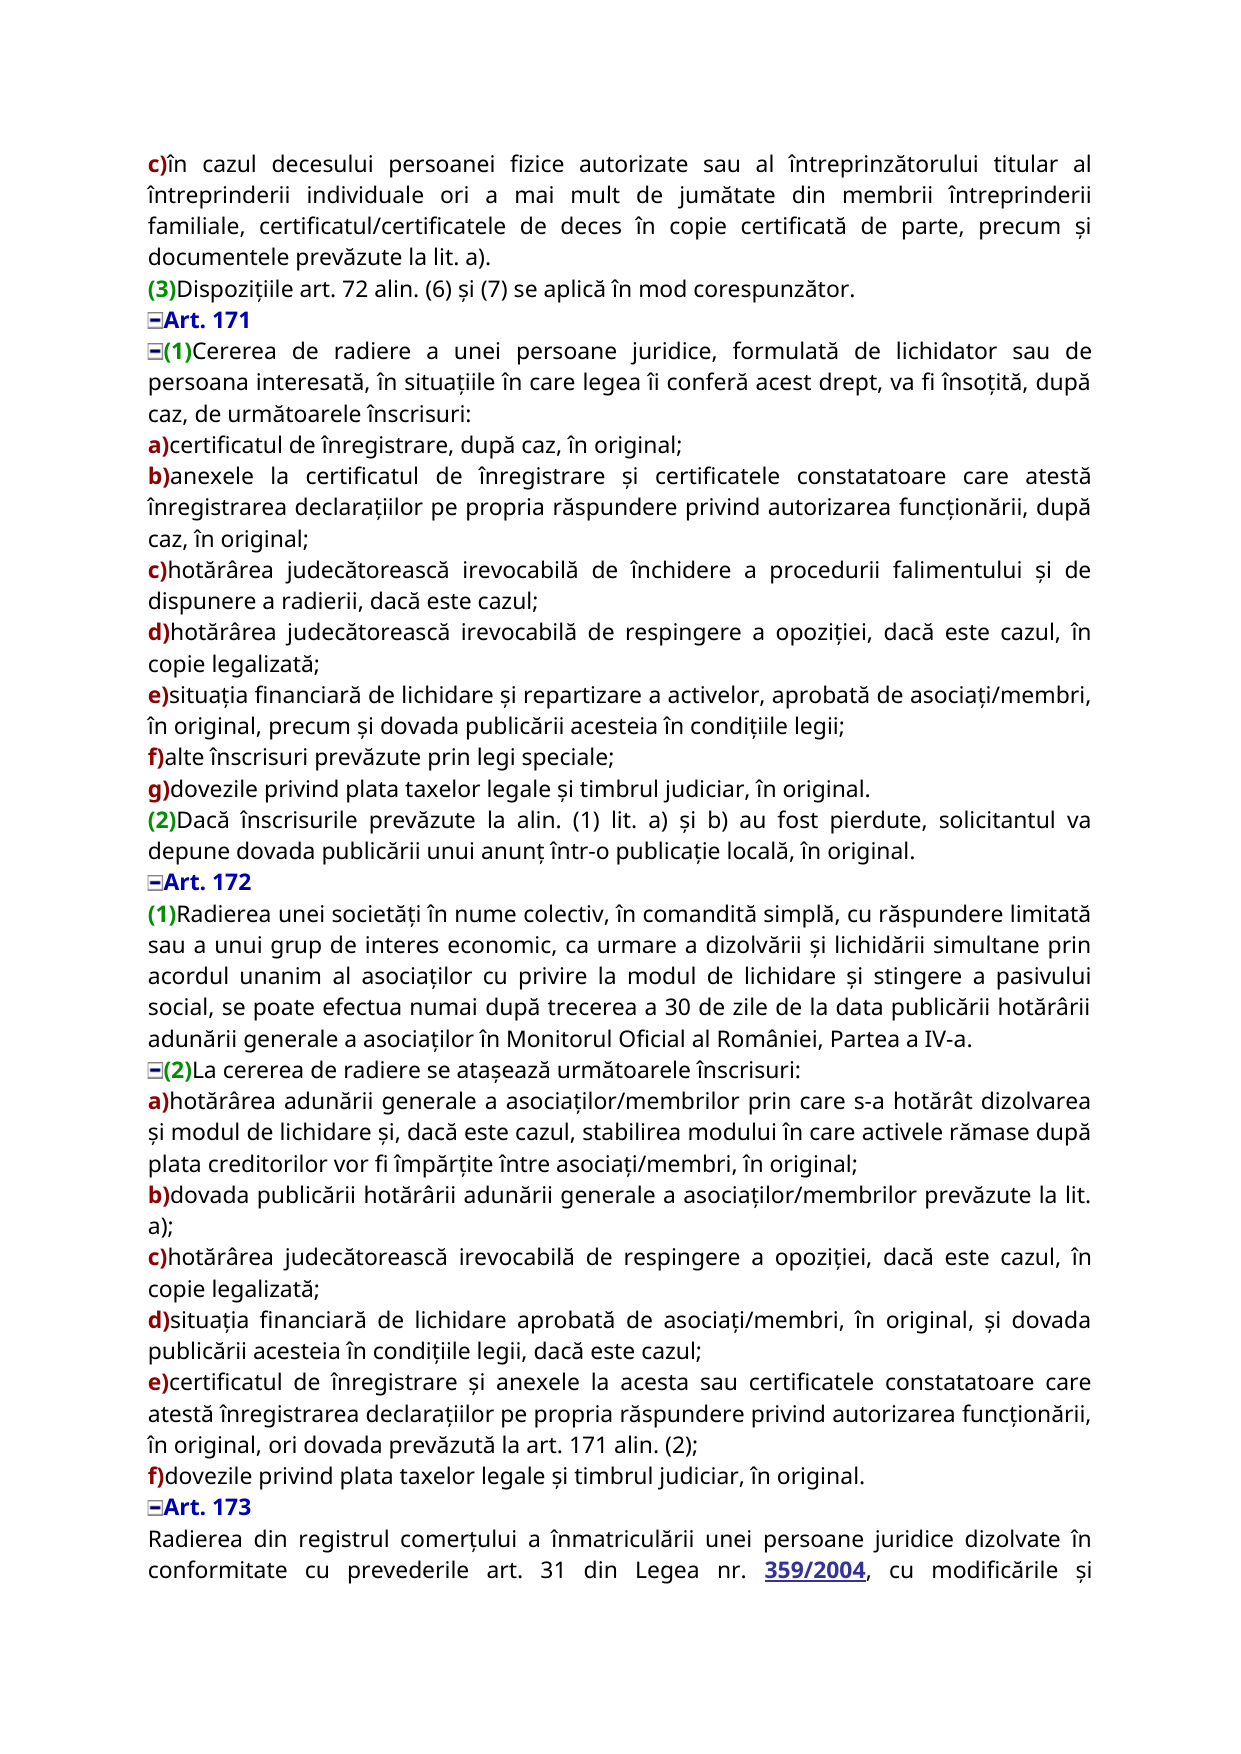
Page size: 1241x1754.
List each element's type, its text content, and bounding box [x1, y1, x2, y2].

text (3)Dispoziţiile art. 72 alin. (6) şi (7) se aplică în mod corespunzător. [148, 273, 1093, 304]
text (2)Dacă înscrisurile prevăzute la alin. (1) lit. a) şi b) au fost pierdute, solicitantul va depune dovada publicării unui anunţ într-o publicaţie locală, în original. [148, 804, 1093, 866]
text (2)La cererea de radiere se ataşează următoarele înscrisuri: [148, 1054, 1093, 1085]
text (1)Cererea de radiere a unei persoane juridice, formulată de lichidator sau de persoana interesată, în situaţiile în care legea îi conferă acest drept, va fi însoţită, după caz, de următoarele înscrisuri: [148, 335, 1093, 429]
text b)dovada publicării hotărârii adunării generale a asociaţilor/membrilor prevăzute la lit. a); [148, 1179, 1093, 1241]
text Art. 173 [148, 1491, 1093, 1523]
text f)dovezile privind plata taxelor legale şi timbrul judiciar, în original. [148, 1460, 1093, 1491]
text e)certificatul de înregistrare şi anexele la acesta sau certificatele constatatoare care atestă înregistrarea declaraţiilor pe propria răspundere privind autorizarea funcţionării, în original, ori dovada prevăzută la art. 171 alin. (2); [148, 1366, 1093, 1460]
text f)alte înscrisuri prevăzute prin legi speciale; [148, 741, 1093, 773]
text e)situaţia financiară de lichidare şi repartizare a activelor, aprobată de asociaţi/membri, în original, precum şi dovada publicării acesteia în condiţiile legii; [148, 679, 1093, 741]
text Art. 172 [148, 866, 1093, 898]
text d)hotărârea judecătorească irevocabilă de respingere a opoziţiei, dacă este cazul, în copie legalizată; [148, 616, 1093, 679]
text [148, 1523, 1093, 1585]
text c)hotărârea judecătorească irevocabilă de respingere a opoziţiei, dacă este cazul, în copie legalizată; [148, 1241, 1093, 1304]
picture [147, 1500, 164, 1516]
picture [147, 1062, 164, 1079]
picture [147, 875, 164, 891]
picture [147, 312, 164, 329]
text g)dovezile privind plata taxelor legale şi timbrul judiciar, în original. [148, 773, 1093, 804]
text b)anexele la certificatul de înregistrare şi certificatele constatatoare care atestă înregistrarea declaraţiilor pe propria răspundere privind autorizarea funcţionării, după caz, în original; [148, 460, 1093, 554]
text c)hotărârea judecătorească irevocabilă de închidere a procedurii falimentului şi de dispunere a radierii, dacă este cazul; [148, 554, 1093, 616]
text Art. 171 [148, 304, 1093, 335]
text c)în cazul decesului persoanei fizice autorizate sau al întreprinzătorului titular al întreprinderii individuale ori a mai mult de jumătate din membrii întreprinderii familiale, certificatul/certificatele de deces în copie certificată de parte, precum şi documentele prevăzute la lit. a). [148, 148, 1093, 273]
text d)situaţia financiară de lichidare aprobată de asociaţi/membri, în original, şi dovada publicării acesteia în condiţiile legii, dacă este cazul; [148, 1304, 1093, 1366]
text a)certificatul de înregistrare, după caz, în original; [148, 429, 1093, 460]
text (1)Radierea unei societăţi în nume colectiv, în comandită simplă, cu răspundere limitată sau a unui grup de interes economic, ca urmare a dizolvării şi lichidării simultane prin acordul unanim al asociaţilor cu privire la modul de lichidare şi stingere a pasivului social, se poate efectua numai după trecerea a 30 de zile de la data publicării hotărârii adunării generale a asociaţilor în Monitorul Oficial al României, Partea a IV-a. [148, 898, 1093, 1054]
picture [147, 343, 164, 360]
text a)hotărârea adunării generale a asociaţilor/membrilor prin care s-a hotărât dizolvarea şi modul de lichidare şi, dacă este cazul, stabilirea modului în care activele rămase după plata creditorilor vor fi împărţite între asociaţi/membri, în original; [148, 1085, 1093, 1179]
